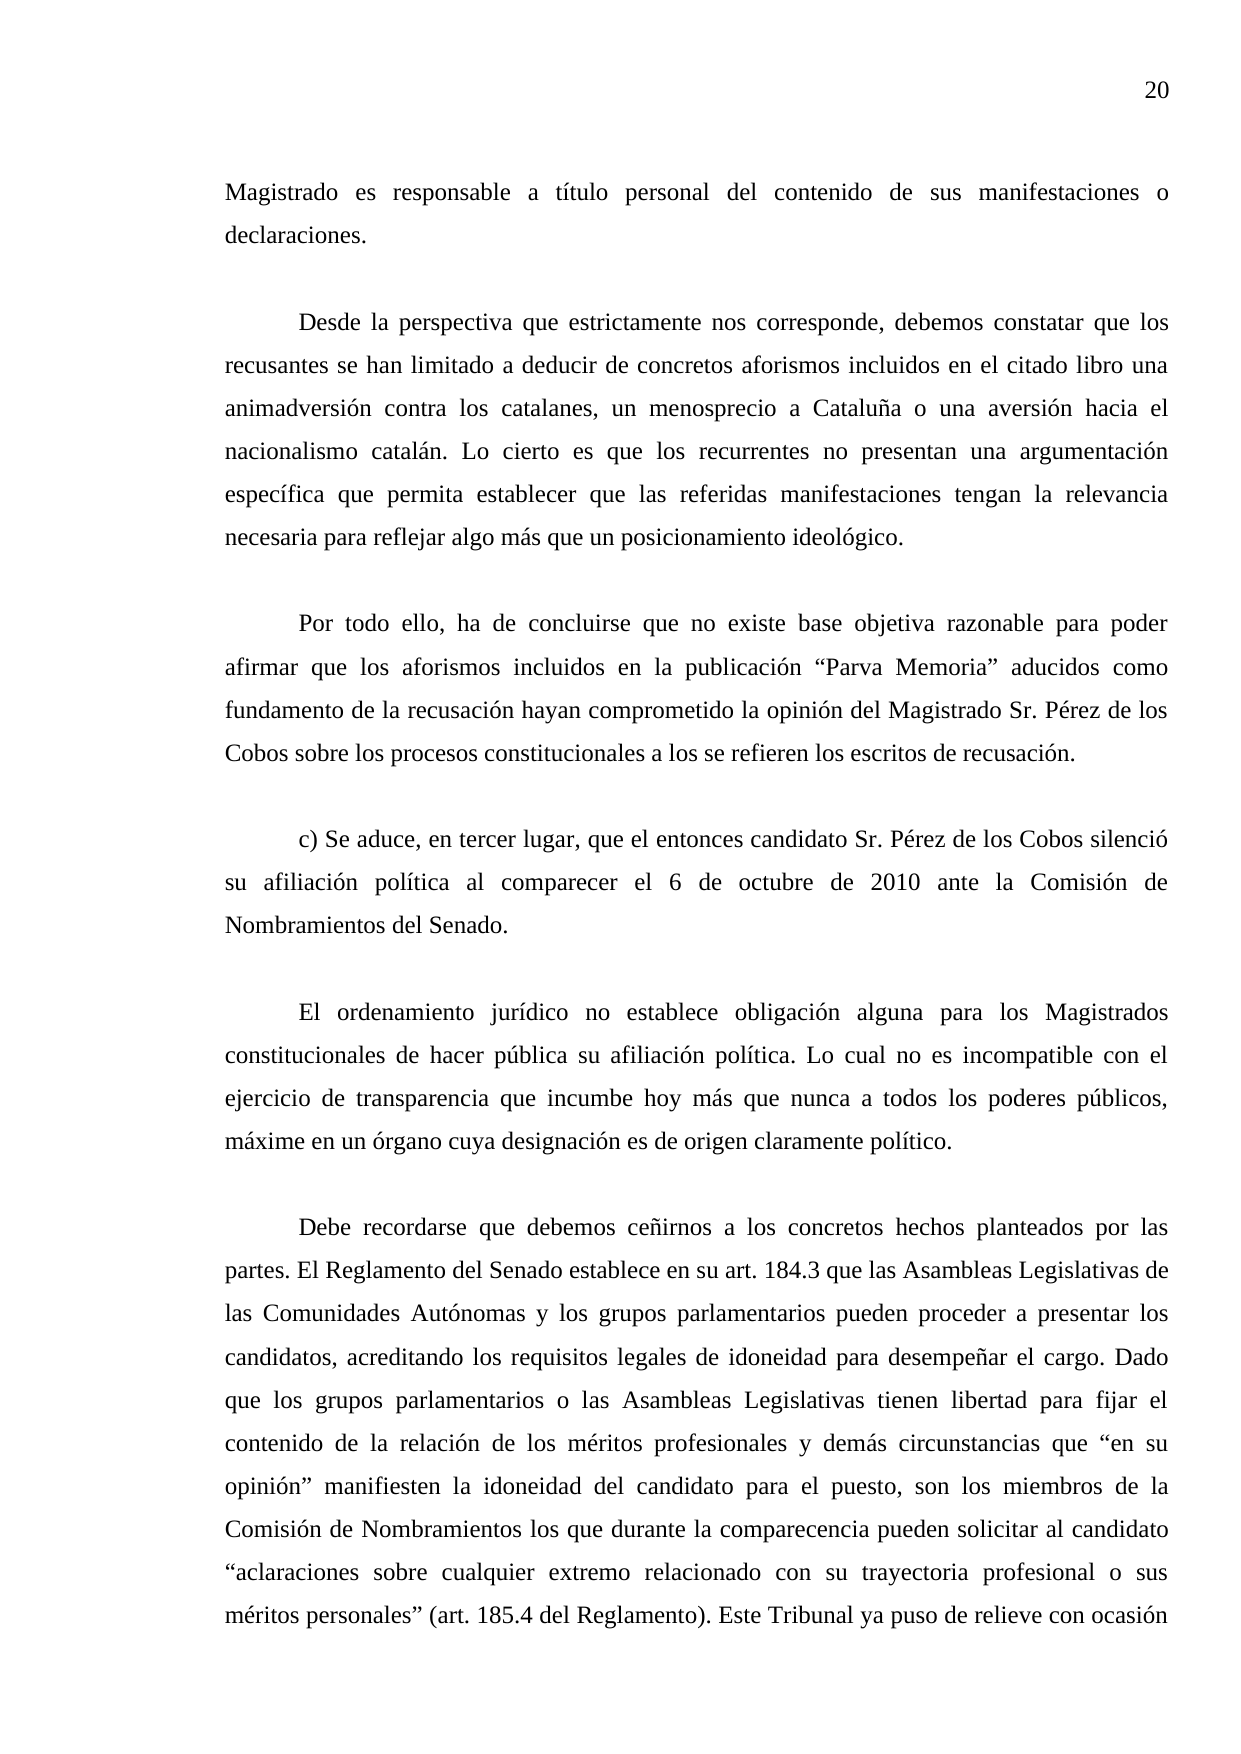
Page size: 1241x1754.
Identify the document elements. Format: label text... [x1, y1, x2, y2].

text c) Se aduce, en tercer lugar, que el entonces candidato Sr. Pérez de los Cobos silenció su afiliación política al comparecer el 6 de octubre de 2010 ante la Comisión de Nombramientos del Senado. [224, 824, 1169, 939]
text El ordenamiento jurídico no establece obligación alguna para los Magistrados constitucionales de hacer pública su afiliación política. Lo cual no es incompatible con el ejercicio de transparencia que incumbe hoy más que nunca a todos los poderes públicos, máxime en un órgano cuya designación es de origen claramente político. [224, 997, 1169, 1155]
text Desde la perspectiva que estrictamente nos corresponde, debemos constatar que los recusantes se han limitado a deducir de concretos aforismos incluidos en el citado libro una animadversión contra los catalanes, un menosprecio a Cataluña o una aversión hacia el nacionalismo catalán. Lo cierto es que los recurrentes no presentan una argumentación específica que permita establecer que las referidas manifestaciones tengan la relevancia necesaria para reflejar algo más que un posicionamiento ideológico. [224, 307, 1169, 551]
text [224, 1212, 1169, 1629]
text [224, 177, 1169, 249]
text Por todo ello, ha de concluirse que no existe base objetiva razonable para poder afirmar que los aforismos incluidos en la publicación “Parva Memoria” aducidos como fundamento de la recusación hayan comprometido la opinión del Magistrado Sr. Pérez de los Cobos sobre los procesos constitucionales a los se refieren los escritos de recusación. [224, 608, 1169, 767]
